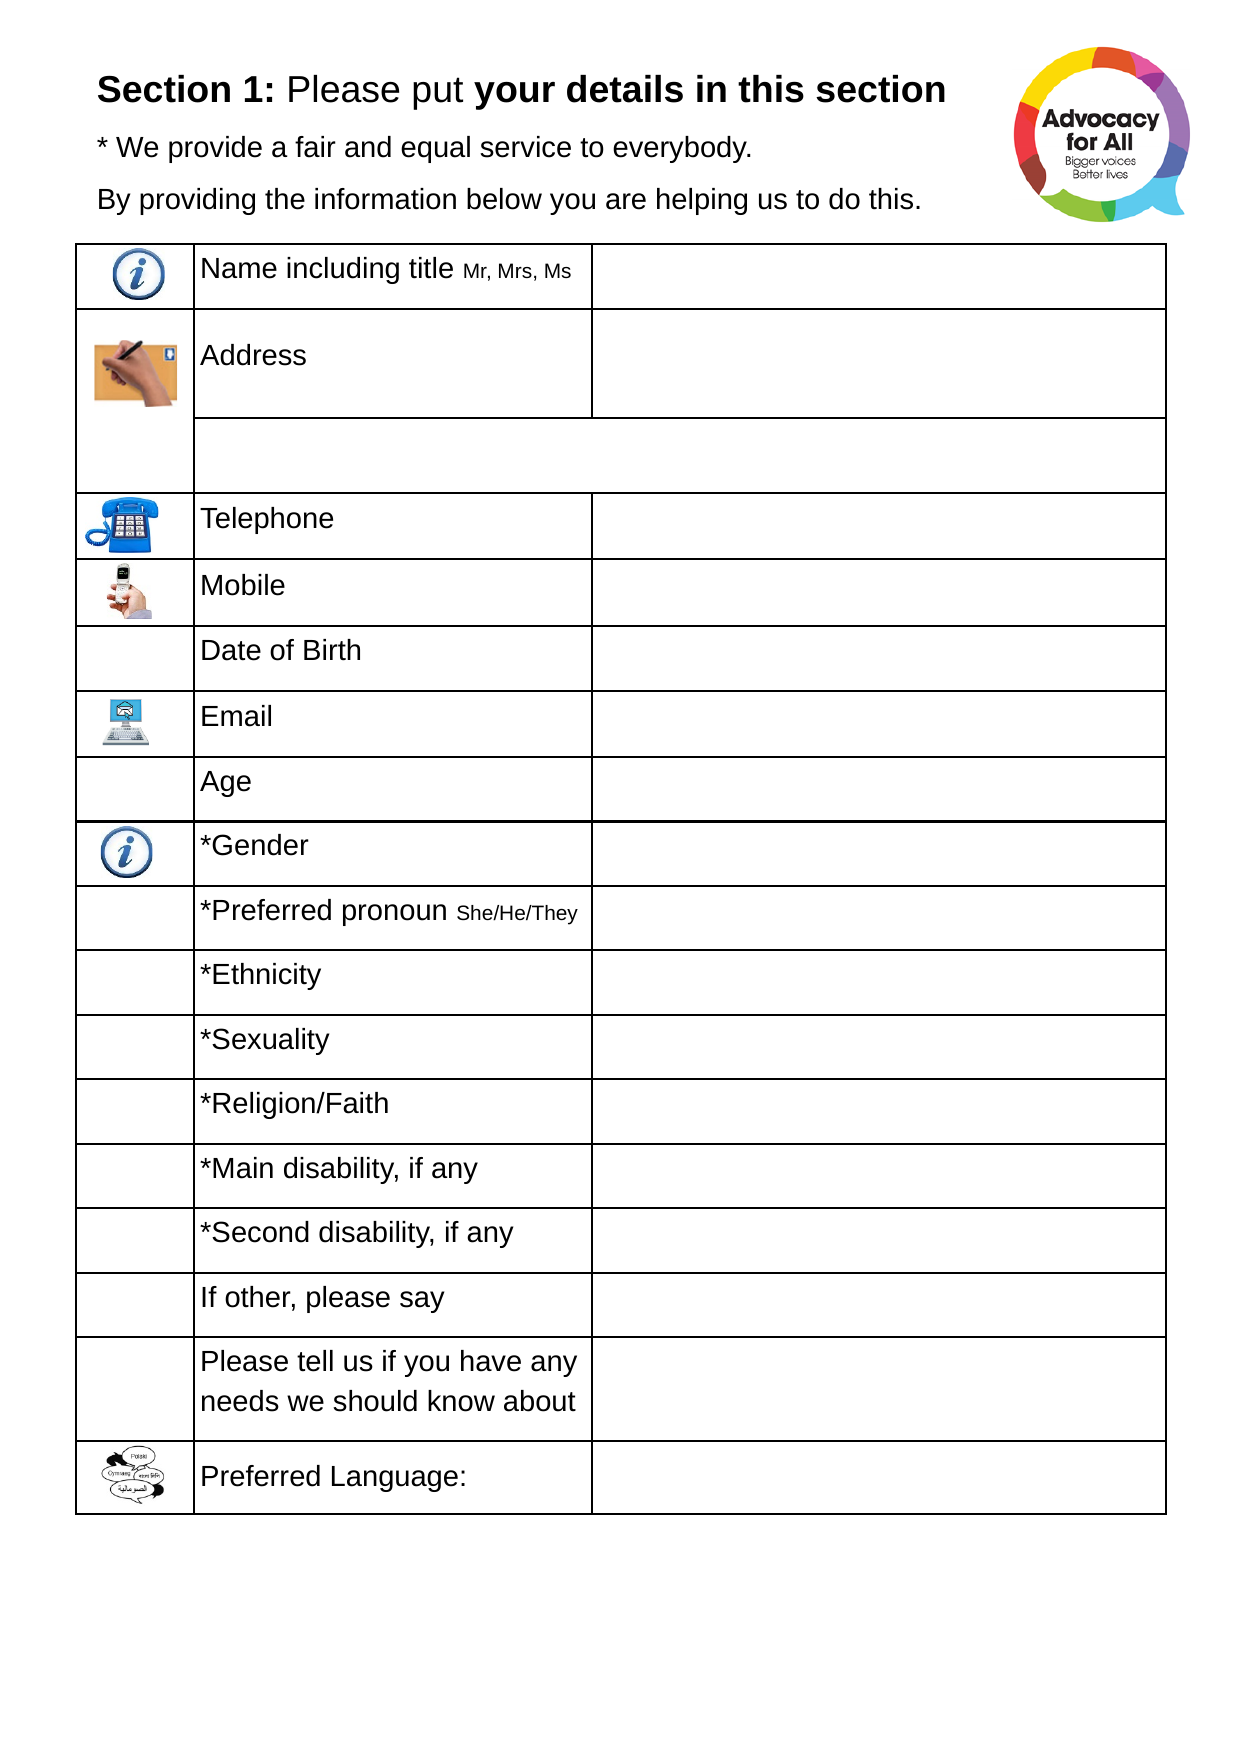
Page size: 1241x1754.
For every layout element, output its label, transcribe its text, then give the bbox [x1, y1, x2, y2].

picture [90, 337, 181, 411]
table_cell *Religion/Faith [195, 1080, 591, 1143]
table_cell [77, 560, 193, 625]
table_cell [593, 1145, 1165, 1207]
table_cell Address [195, 310, 591, 417]
table_cell [593, 310, 1165, 417]
table_cell [593, 1338, 1165, 1440]
table_cell [593, 951, 1165, 1014]
table_cell [593, 560, 1165, 625]
table_cell [77, 1145, 193, 1207]
picture [112, 248, 165, 300]
table_cell [77, 417, 193, 492]
table_cell Please tell us if you have any needs we should know about [195, 1338, 591, 1440]
table_cell [593, 1442, 1165, 1513]
table_header [77, 245, 193, 307]
table_cell *Sexuality [195, 1016, 591, 1078]
table_cell *Second disability, if any [195, 1209, 591, 1272]
table_cell *Main disability, if any [195, 1145, 591, 1207]
table_cell [77, 1080, 193, 1143]
table_cell [77, 1442, 193, 1513]
table_cell [77, 1209, 193, 1272]
table_header Name including title Mr, Mrs, Ms [195, 245, 591, 307]
picture [85, 497, 159, 553]
table_cell [77, 692, 193, 756]
table_cell [77, 310, 193, 417]
table_cell Preferred Language: [195, 1442, 591, 1513]
picture [100, 695, 153, 750]
table_cell Mobile [195, 560, 591, 625]
table_cell Email [195, 692, 591, 756]
table_cell Telephone [195, 494, 591, 558]
picture [106, 563, 152, 619]
table_cell *Preferred pronoun She/He/They [195, 887, 591, 949]
table_cell [77, 494, 193, 558]
picture [100, 826, 153, 878]
table_cell [593, 1080, 1165, 1143]
table_header [593, 245, 1165, 307]
table_cell [593, 494, 1165, 558]
table_cell [77, 758, 193, 820]
table_cell [593, 627, 1165, 689]
table_cell [593, 692, 1165, 756]
table_cell [77, 1016, 193, 1078]
table_cell [77, 951, 193, 1014]
table_cell *Ethnicity [195, 951, 591, 1014]
table_cell [593, 1209, 1165, 1272]
table_cell [77, 627, 193, 689]
table_cell [593, 823, 1165, 885]
table_cell Age [195, 758, 591, 820]
table_cell *Gender [195, 823, 591, 885]
picture [1012, 45, 1191, 223]
table_cell Date of Birth [195, 627, 591, 689]
picture [100, 1442, 166, 1507]
table_cell [77, 823, 193, 885]
table_cell If other, please say [195, 1274, 591, 1336]
table_cell [593, 758, 1165, 820]
table_cell [77, 887, 193, 949]
table_cell [593, 1274, 1165, 1336]
table_cell [593, 887, 1165, 949]
table_cell [195, 419, 1165, 492]
table_cell [593, 1016, 1165, 1078]
table_cell [77, 1338, 193, 1440]
table_cell [77, 1274, 193, 1336]
